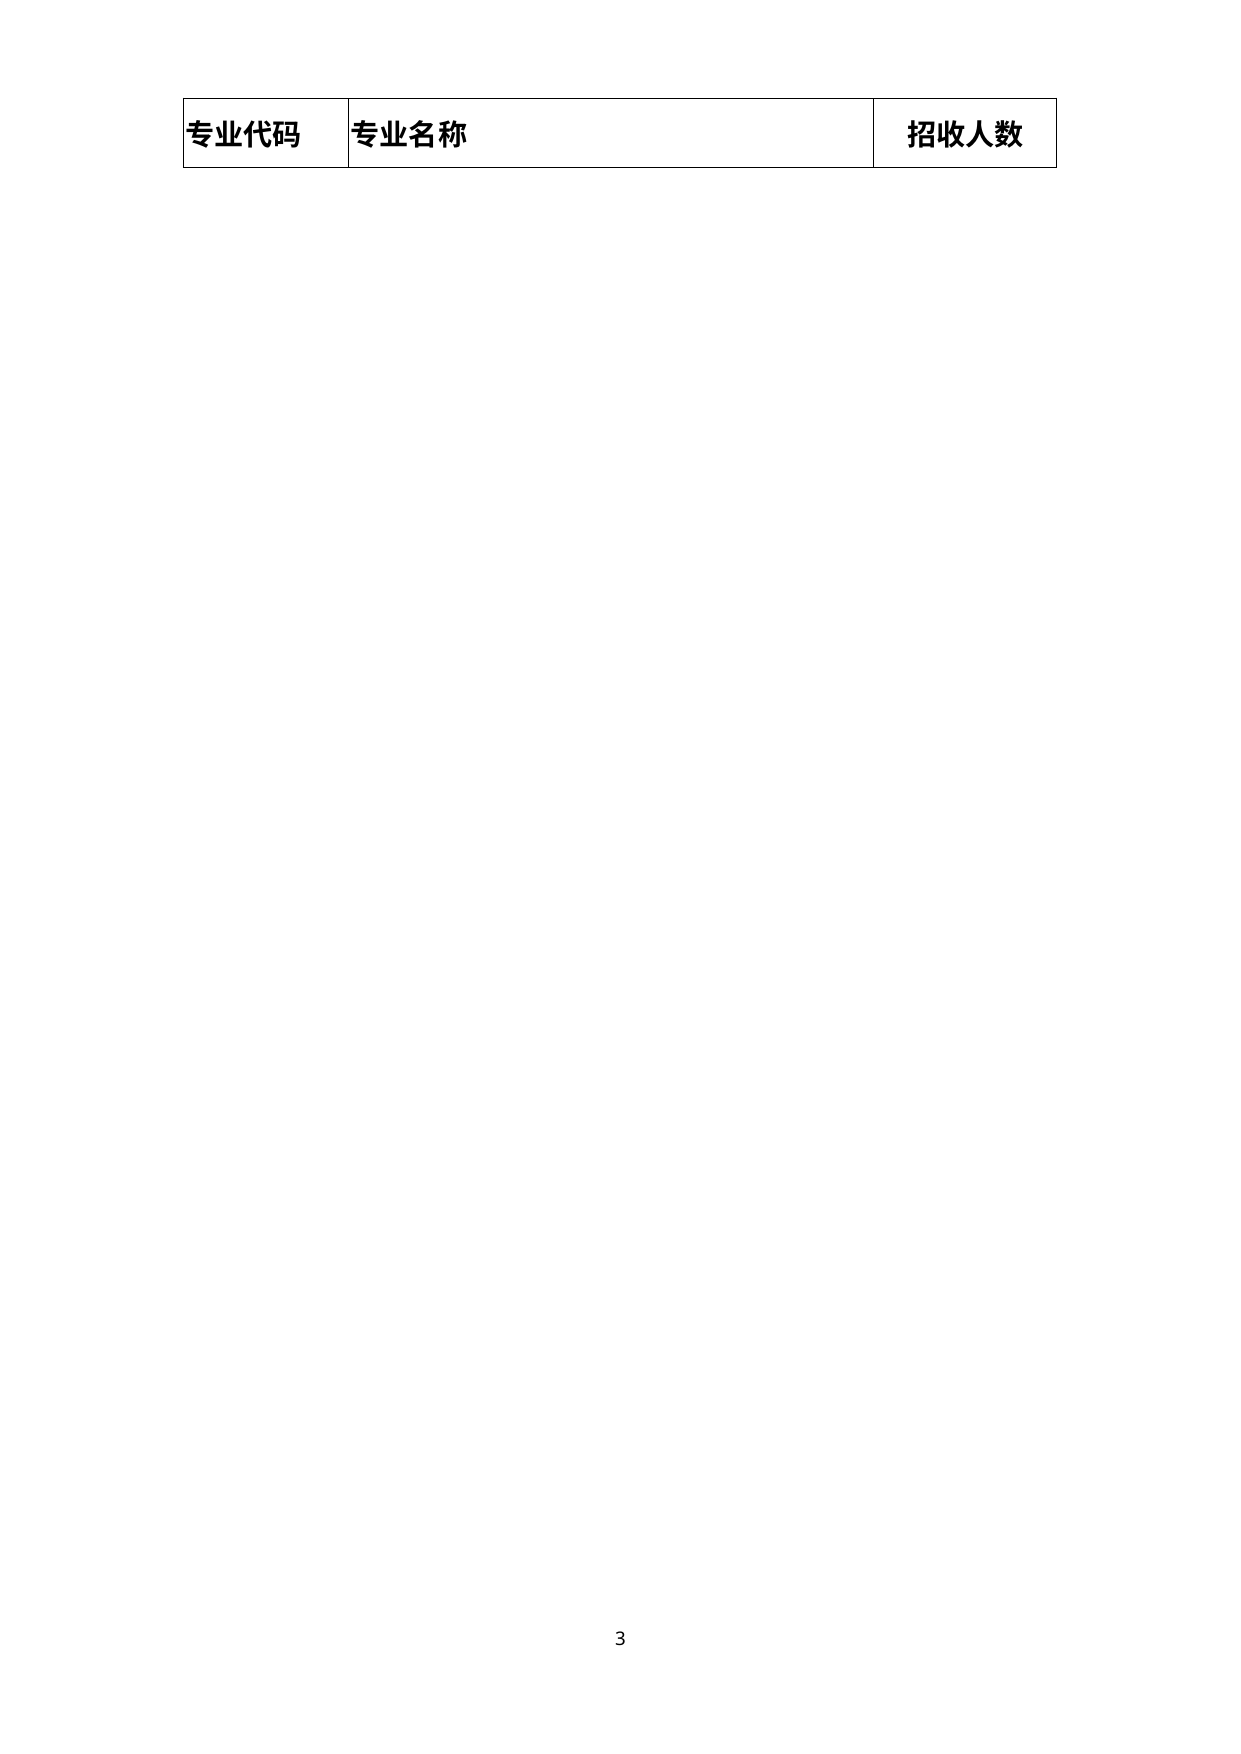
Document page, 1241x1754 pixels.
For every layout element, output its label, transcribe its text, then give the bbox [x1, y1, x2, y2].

table_header 专业名称 [349, 99, 873, 167]
table_header 招收人数 [874, 99, 1056, 167]
table_header 专业代码 [184, 99, 348, 167]
